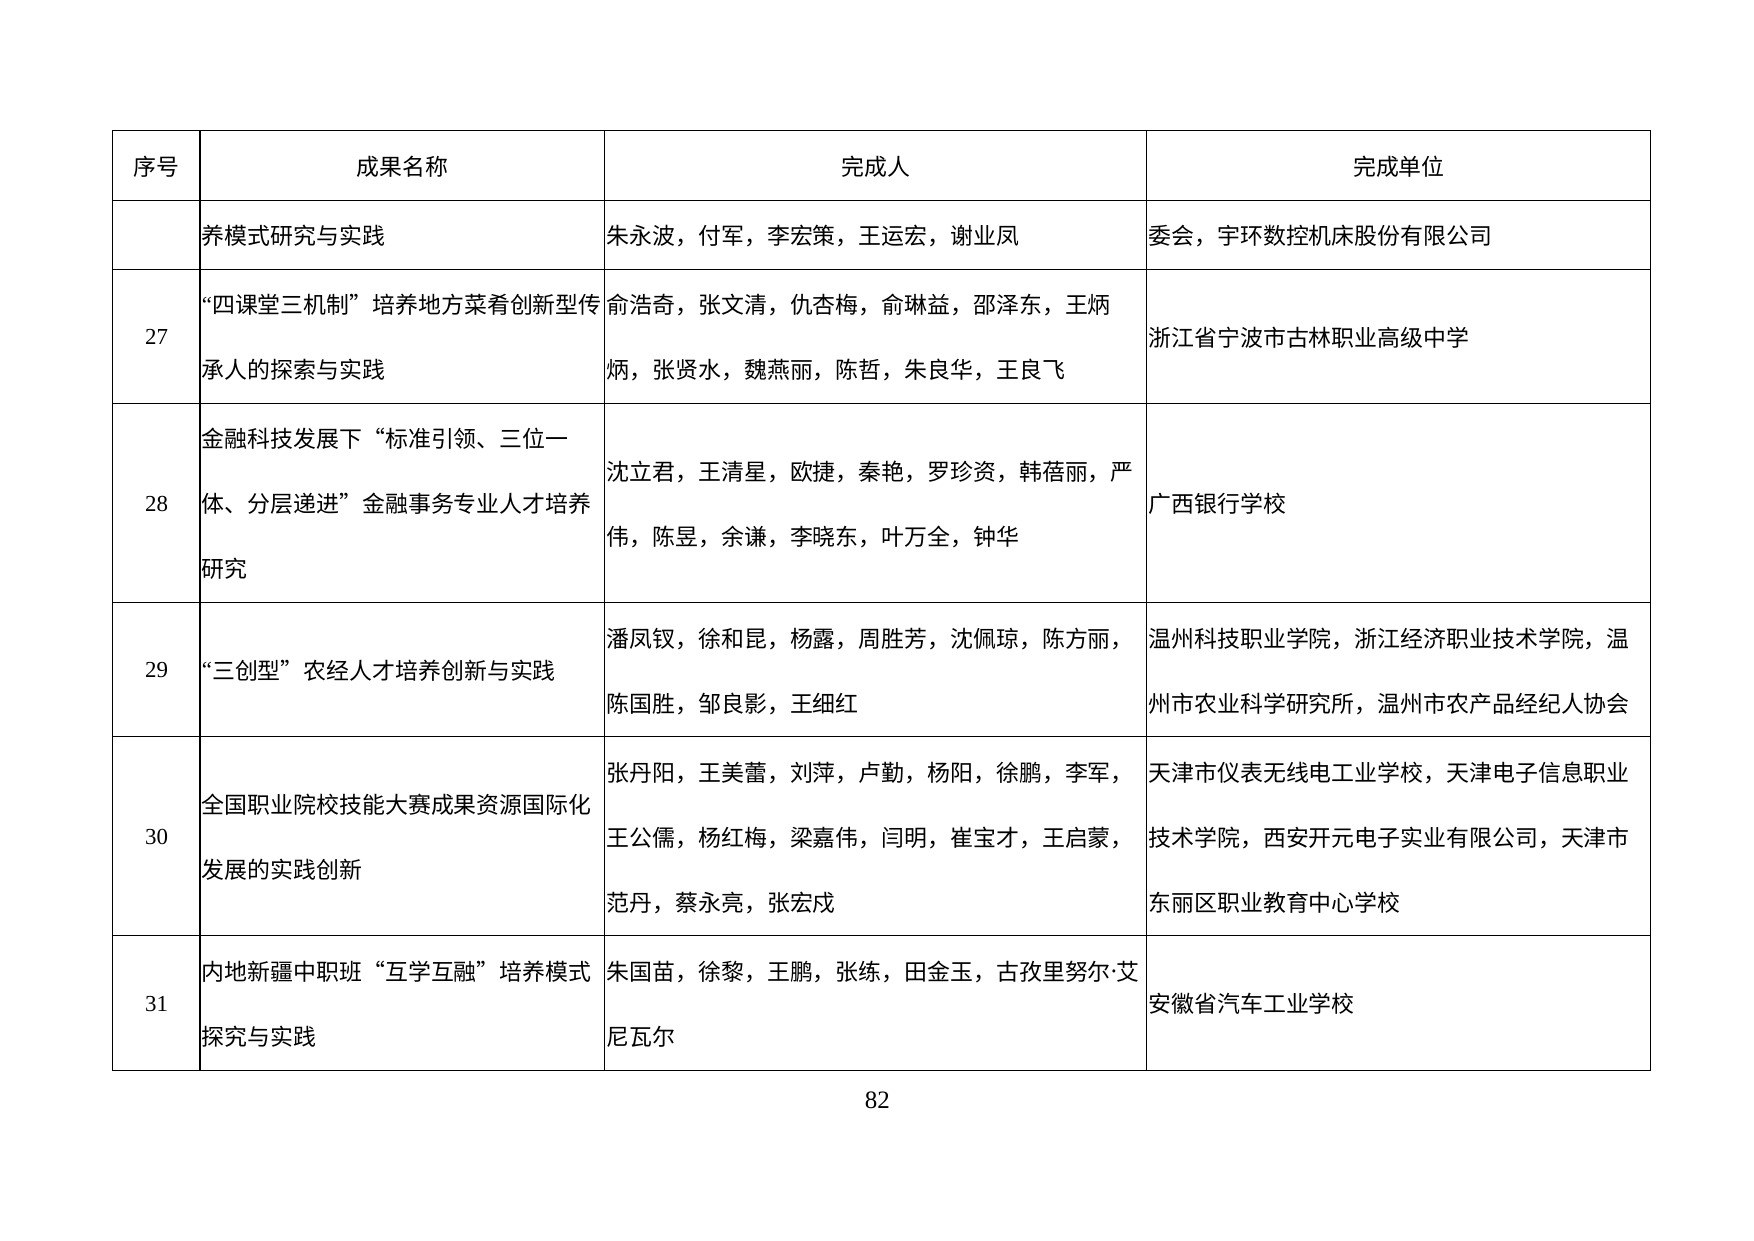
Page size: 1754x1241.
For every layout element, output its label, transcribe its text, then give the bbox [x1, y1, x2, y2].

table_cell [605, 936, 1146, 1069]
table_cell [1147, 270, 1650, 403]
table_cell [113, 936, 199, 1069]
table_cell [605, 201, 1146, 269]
table_header 成果名称 [201, 131, 604, 199]
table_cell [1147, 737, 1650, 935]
table_header 完成单位 [1147, 131, 1650, 199]
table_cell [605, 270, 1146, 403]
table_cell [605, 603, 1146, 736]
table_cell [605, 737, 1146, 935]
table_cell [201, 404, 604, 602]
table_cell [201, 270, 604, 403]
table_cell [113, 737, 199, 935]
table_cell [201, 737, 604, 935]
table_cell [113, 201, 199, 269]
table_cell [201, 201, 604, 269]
table_header 完成人 [605, 131, 1146, 199]
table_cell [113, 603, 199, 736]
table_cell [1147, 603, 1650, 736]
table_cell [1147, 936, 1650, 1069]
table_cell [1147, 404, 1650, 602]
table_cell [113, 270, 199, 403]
table_header 序号 [113, 131, 199, 199]
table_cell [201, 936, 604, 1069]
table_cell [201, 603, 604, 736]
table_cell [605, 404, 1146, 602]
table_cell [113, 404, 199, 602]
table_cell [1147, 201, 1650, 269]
